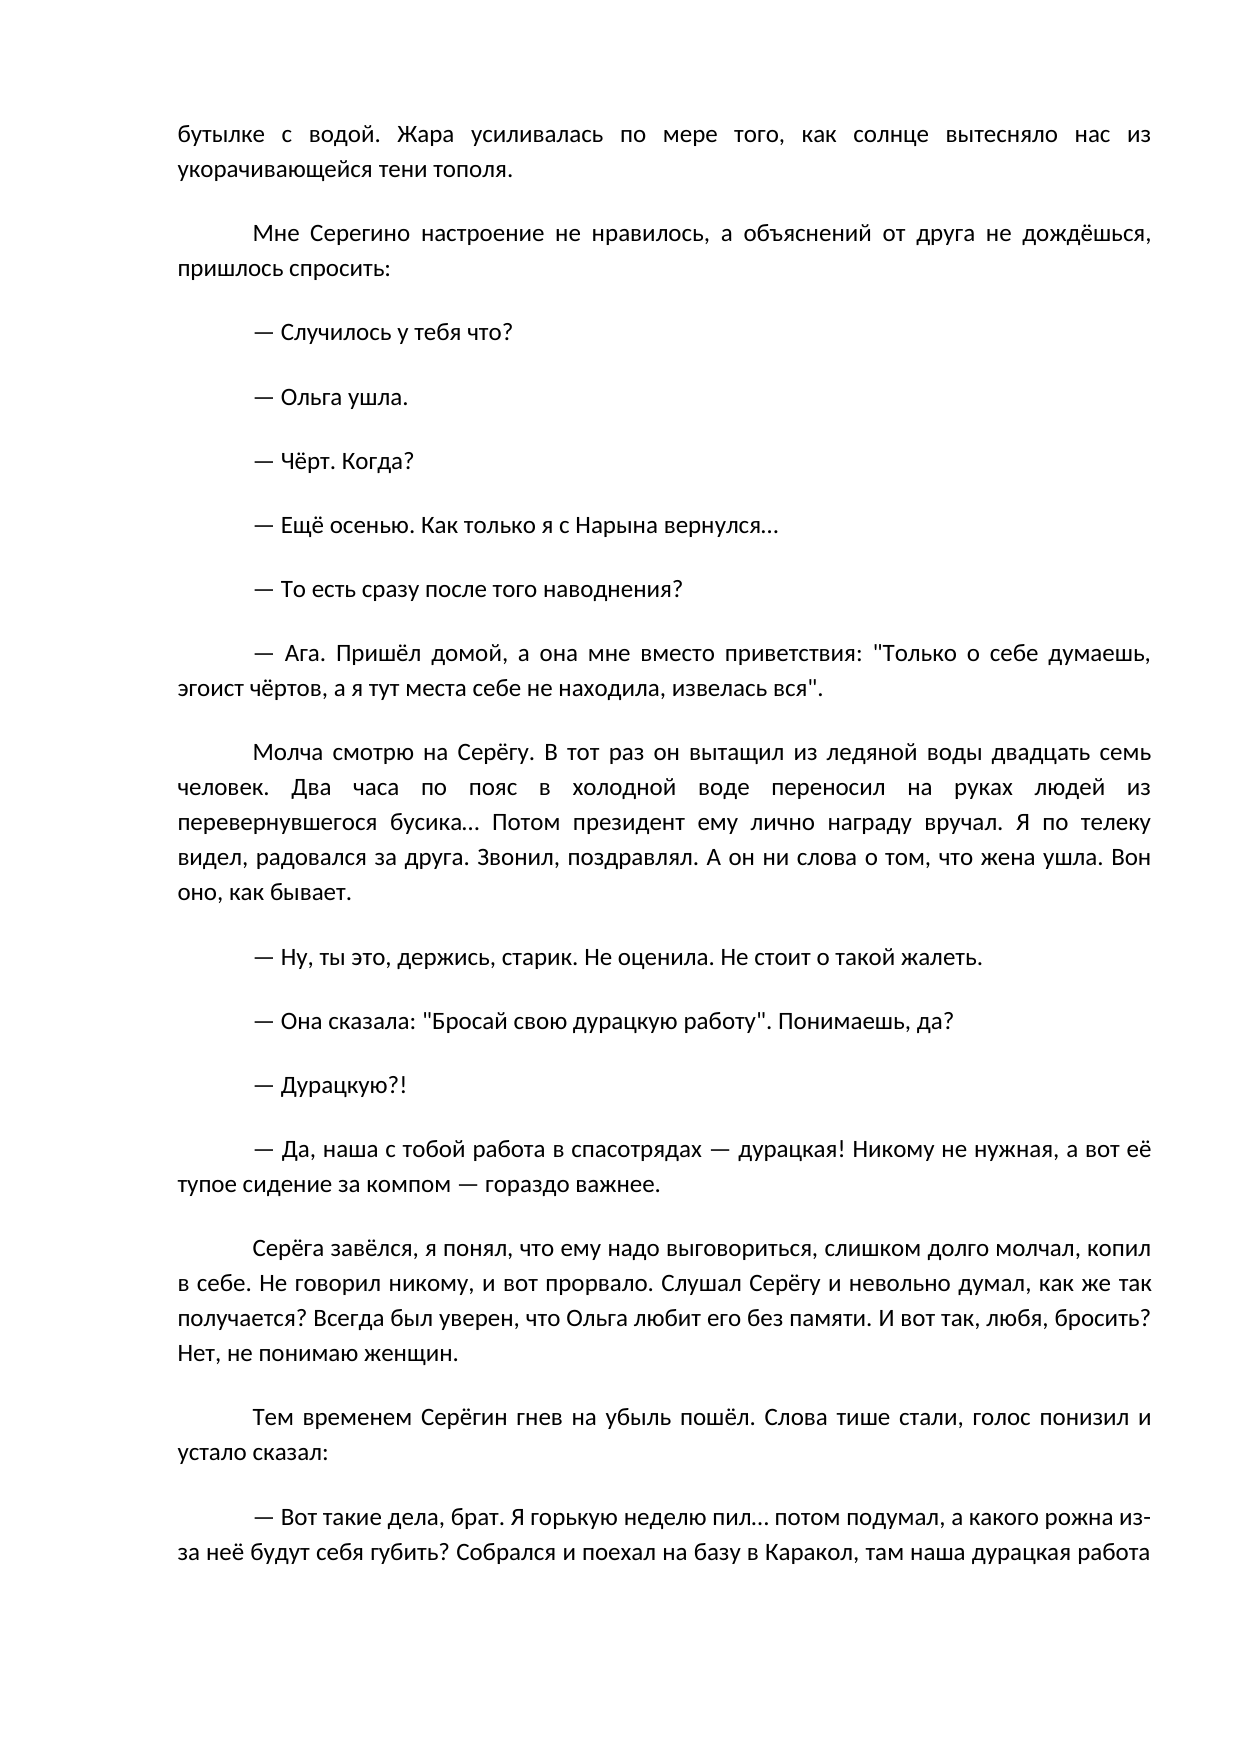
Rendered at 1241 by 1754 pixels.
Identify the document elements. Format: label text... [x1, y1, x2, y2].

text Молча смотрю на Серёгу. В тот раз он вытащил из ледяной воды двадцать семь человек. Два часа по пояс в холодной воде переносил на руках людей из перевернувшегося бусика… Потом президент ему лично награду вручал. Я по телеку видел, радовался за друга. Звонил, поздравлял. А он ни слова о том, что жена ушла. Вон оно, как бывает. [177, 736, 1152, 907]
text — Ещё осенью. Как только я с Нарына вернулся… [177, 509, 1152, 539]
text — Да, наша с тобой работа в спасотрядах — дурацкая! Никому не нужная, а вот её тупое сидение за компом — гораздо важнее. [177, 1133, 1152, 1199]
text Тем временем Серёгин гнев на убыль пошёл. Слова тише стали, голос понизил и устало сказал: [177, 1401, 1152, 1467]
text Мне Серегино настроение не нравилось, а объяснений от друга не дождёшься, пришлось спросить: [177, 217, 1152, 283]
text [177, 1501, 1152, 1566]
text Серёга завёлся, я понял, что ему надо выговориться, слишком долго молчал, копил в себе. Не говорил никому, и вот прорвало. Слушал Серёгу и невольно думал, как же так получается? Всегда был уверен, что Ольга любит его без памяти. И вот так, любя, бросить? Нет, не понимаю женщин. [177, 1232, 1152, 1368]
text — Ольга ушла. [177, 381, 1152, 411]
text — Она сказала: "Бросай свою дурацкую работу". Понимаешь, да? [177, 1005, 1152, 1035]
text — Ну, ты это, держись, старик. Не оценила. Не стоит о такой жалеть. [177, 941, 1152, 971]
text — То есть сразу после того наводнения? [177, 573, 1152, 604]
text — Дурацкую?! [177, 1069, 1152, 1099]
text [177, 118, 1152, 184]
text — Чёрт. Когда? [177, 445, 1152, 475]
text — Случилось у тебя что? [177, 316, 1152, 347]
text — Ага. Пришёл домой, а она мне вместо приветствия: "Только о себе думаешь, эгоист чёртов, а я тут места себе не находила, извелась вся". [177, 637, 1152, 703]
